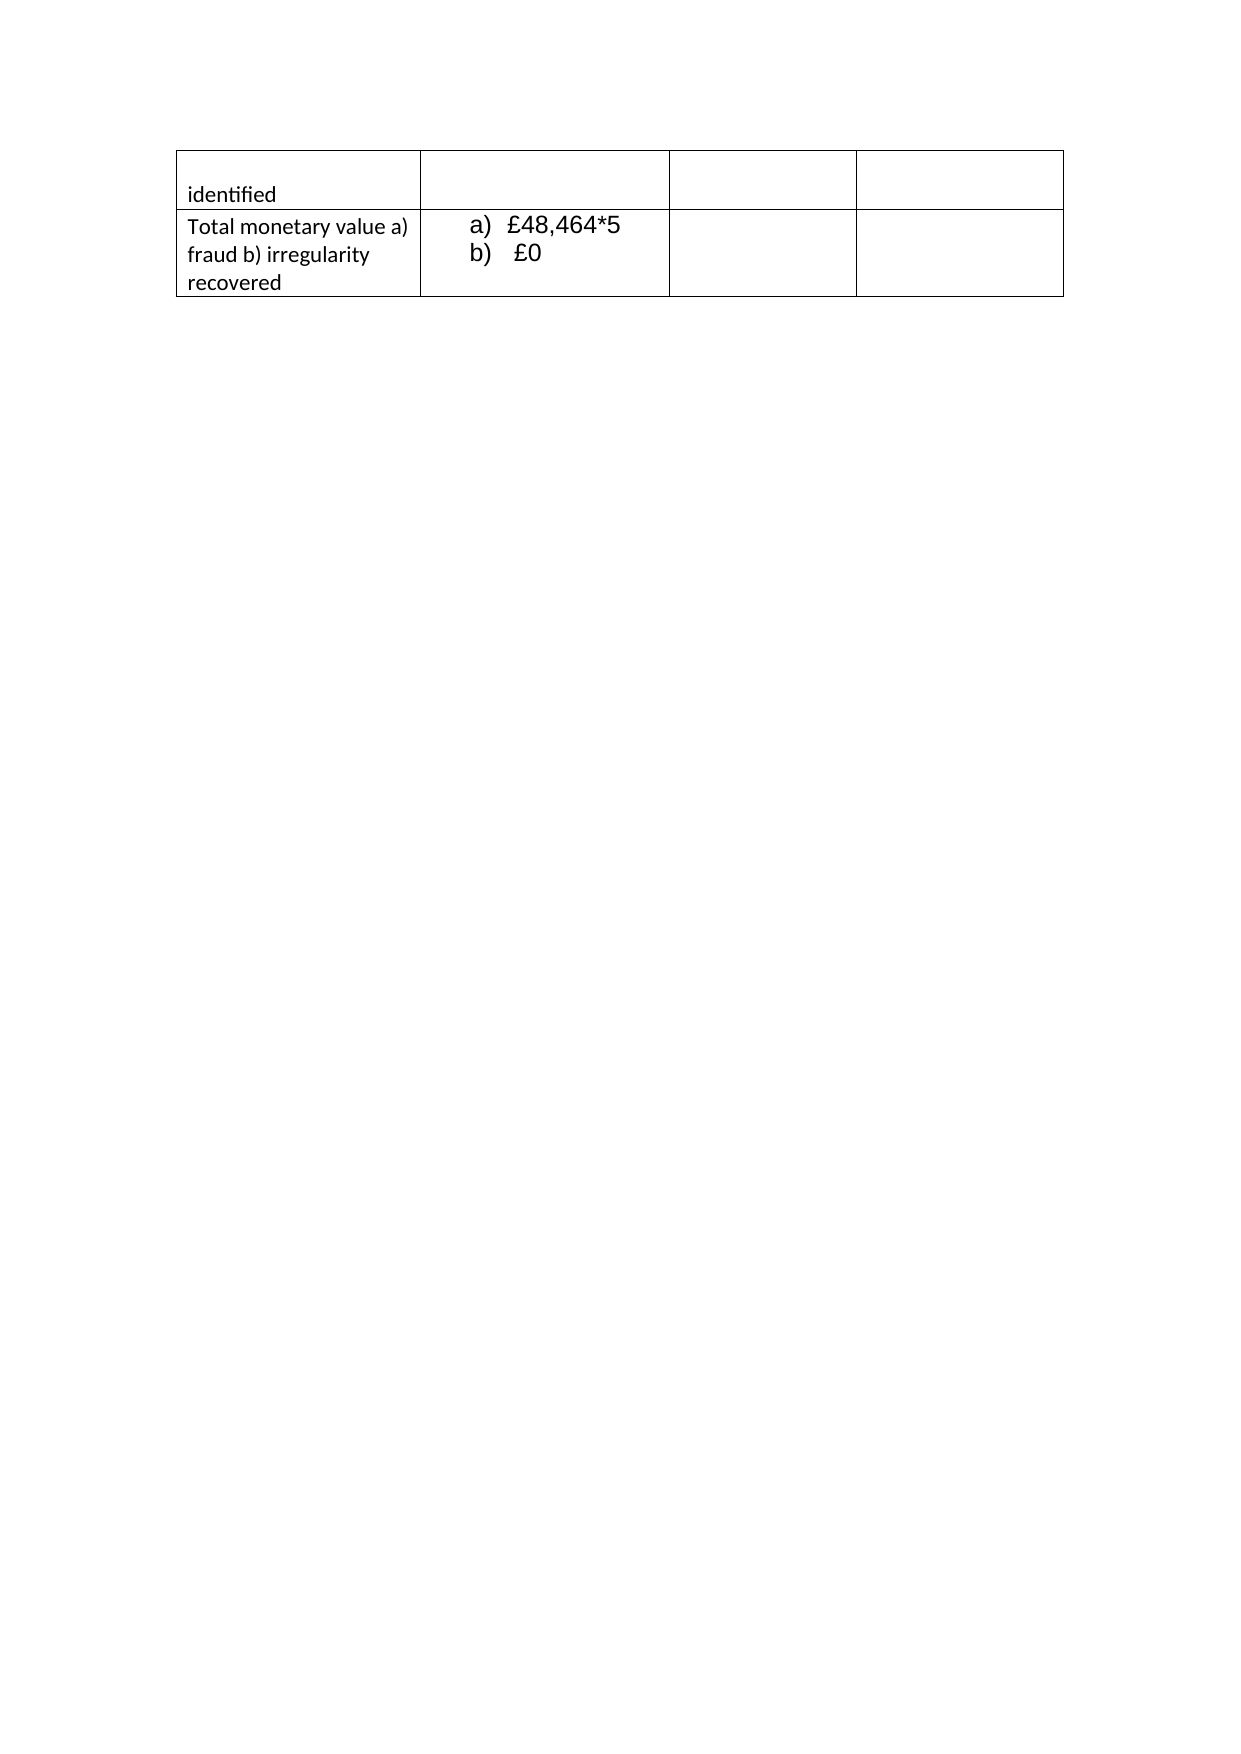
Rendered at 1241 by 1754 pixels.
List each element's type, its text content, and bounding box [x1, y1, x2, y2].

table_cell Total monetary value a) fraud b) irregularity recovered [177, 210, 420, 296]
table_cell [857, 210, 1063, 296]
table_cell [421, 151, 669, 208]
table_cell £48,464*5 £0 [421, 210, 669, 296]
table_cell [177, 151, 420, 208]
table_cell [670, 210, 856, 296]
table_cell [857, 151, 1063, 208]
table_cell [670, 151, 856, 208]
